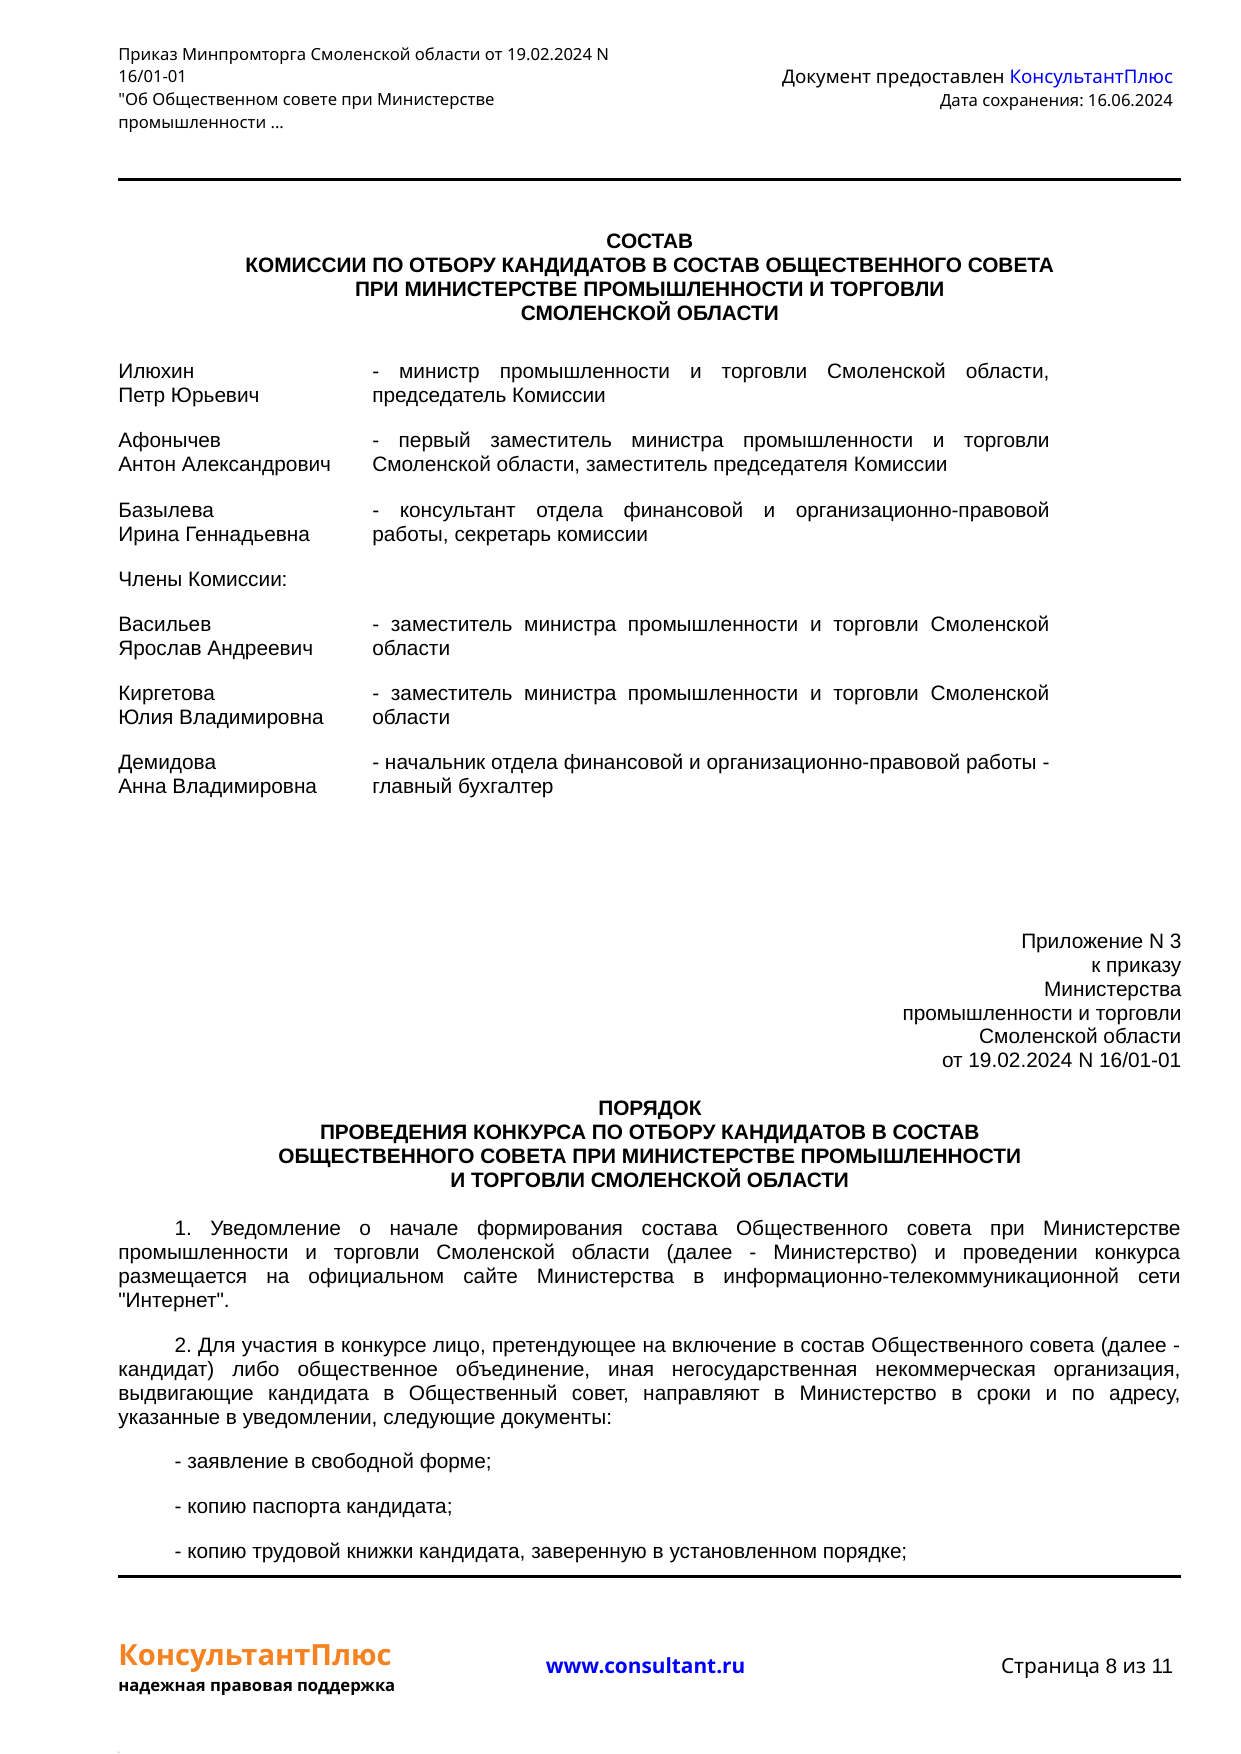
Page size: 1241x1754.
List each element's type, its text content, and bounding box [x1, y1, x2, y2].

text от 19.02.2024 N 16/01-01 [118, 1048, 1181, 1072]
title ОБЩЕСТВЕННОГО СОВЕТА ПРИ МИНИСТЕРСТВЕ ПРОМЫШЛЕННОСТИ [118, 1144, 1181, 1168]
table_cell - начальник отдела финансовой и организационно-правовой работы - главный бухгалтер [366, 740, 1056, 809]
table_cell Демидова Анна Владимировна [112, 740, 366, 809]
table_cell - заместитель министра промышленности и торговли Смоленской области [366, 670, 1056, 739]
table_cell Афонычев Антон Александрович [112, 418, 366, 487]
title СОСТАВ [118, 229, 1181, 253]
text - заявление в свободной форме; [118, 1449, 1181, 1473]
text Смоленской области [118, 1024, 1181, 1048]
title ПРОВЕДЕНИЯ КОНКУРСА ПО ОТБОРУ КАНДИДАТОВ В СОСТАВ [118, 1120, 1181, 1144]
text 1. Уведомление о начале формирования состава Общественного совета при Министерстве промышленности и торговли Смоленской области (далее - Министерство) и проведении конкурса размещается на официальном сайте Министерства в информационно-телекоммуникационной сети "Интернет". [118, 1216, 1181, 1312]
title ПОРЯДОК [118, 1096, 1181, 1120]
table_cell - заместитель министра промышленности и торговли Смоленской области [366, 601, 1056, 670]
table_cell Васильев Ярослав Андреевич [112, 601, 366, 670]
text - копию трудовой книжки кандидата, заверенную в установленном порядке; [118, 1539, 1181, 1563]
table_cell Базылева Ирина Геннадьевна [112, 487, 366, 556]
table_cell - консультант отдела финансовой и организационно-правовой работы, секретарь комиссии [366, 487, 1056, 556]
table_header Илюхин Петр Юрьевич [112, 349, 366, 418]
table_cell Члены Комиссии: [112, 556, 1056, 601]
text промышленности и торговли [118, 1000, 1181, 1024]
text Министерства [118, 976, 1181, 1000]
title КОМИССИИ ПО ОТБОРУ КАНДИДАТОВ В СОСТАВ ОБЩЕСТВЕННОГО СОВЕТА [118, 253, 1181, 277]
table_cell Киргетова Юлия Владимировна [112, 670, 366, 739]
table_cell - первый заместитель министра промышленности и торговли Смоленской области, заместитель председателя Комиссии [366, 418, 1056, 487]
table_header - министр промышленности и торговли Смоленской области, председатель Комиссии [366, 349, 1056, 418]
title СМОЛЕНСКОЙ ОБЛАСТИ [118, 301, 1181, 324]
text к приказу [118, 952, 1181, 976]
title ПРИ МИНИСТЕРСТВЕ ПРОМЫШЛЕННОСТИ И ТОРГОВЛИ [118, 277, 1181, 301]
text - копию паспорта кандидата; [118, 1494, 1181, 1518]
text 2. Для участия в конкурсе лицо, претендующее на включение в состав Общественного совета (далее - кандидат) либо общественное объединение, иная негосударственная некоммерческая организация, выдвигающие кандидата в Общественный совет, направляют в Министерство в сроки и по адресу, указанные в уведомлении, следующие документы: [118, 1333, 1181, 1428]
text Приложение N 3 [118, 928, 1181, 952]
title И ТОРГОВЛИ СМОЛЕНСКОЙ ОБЛАСТИ [118, 1168, 1181, 1192]
